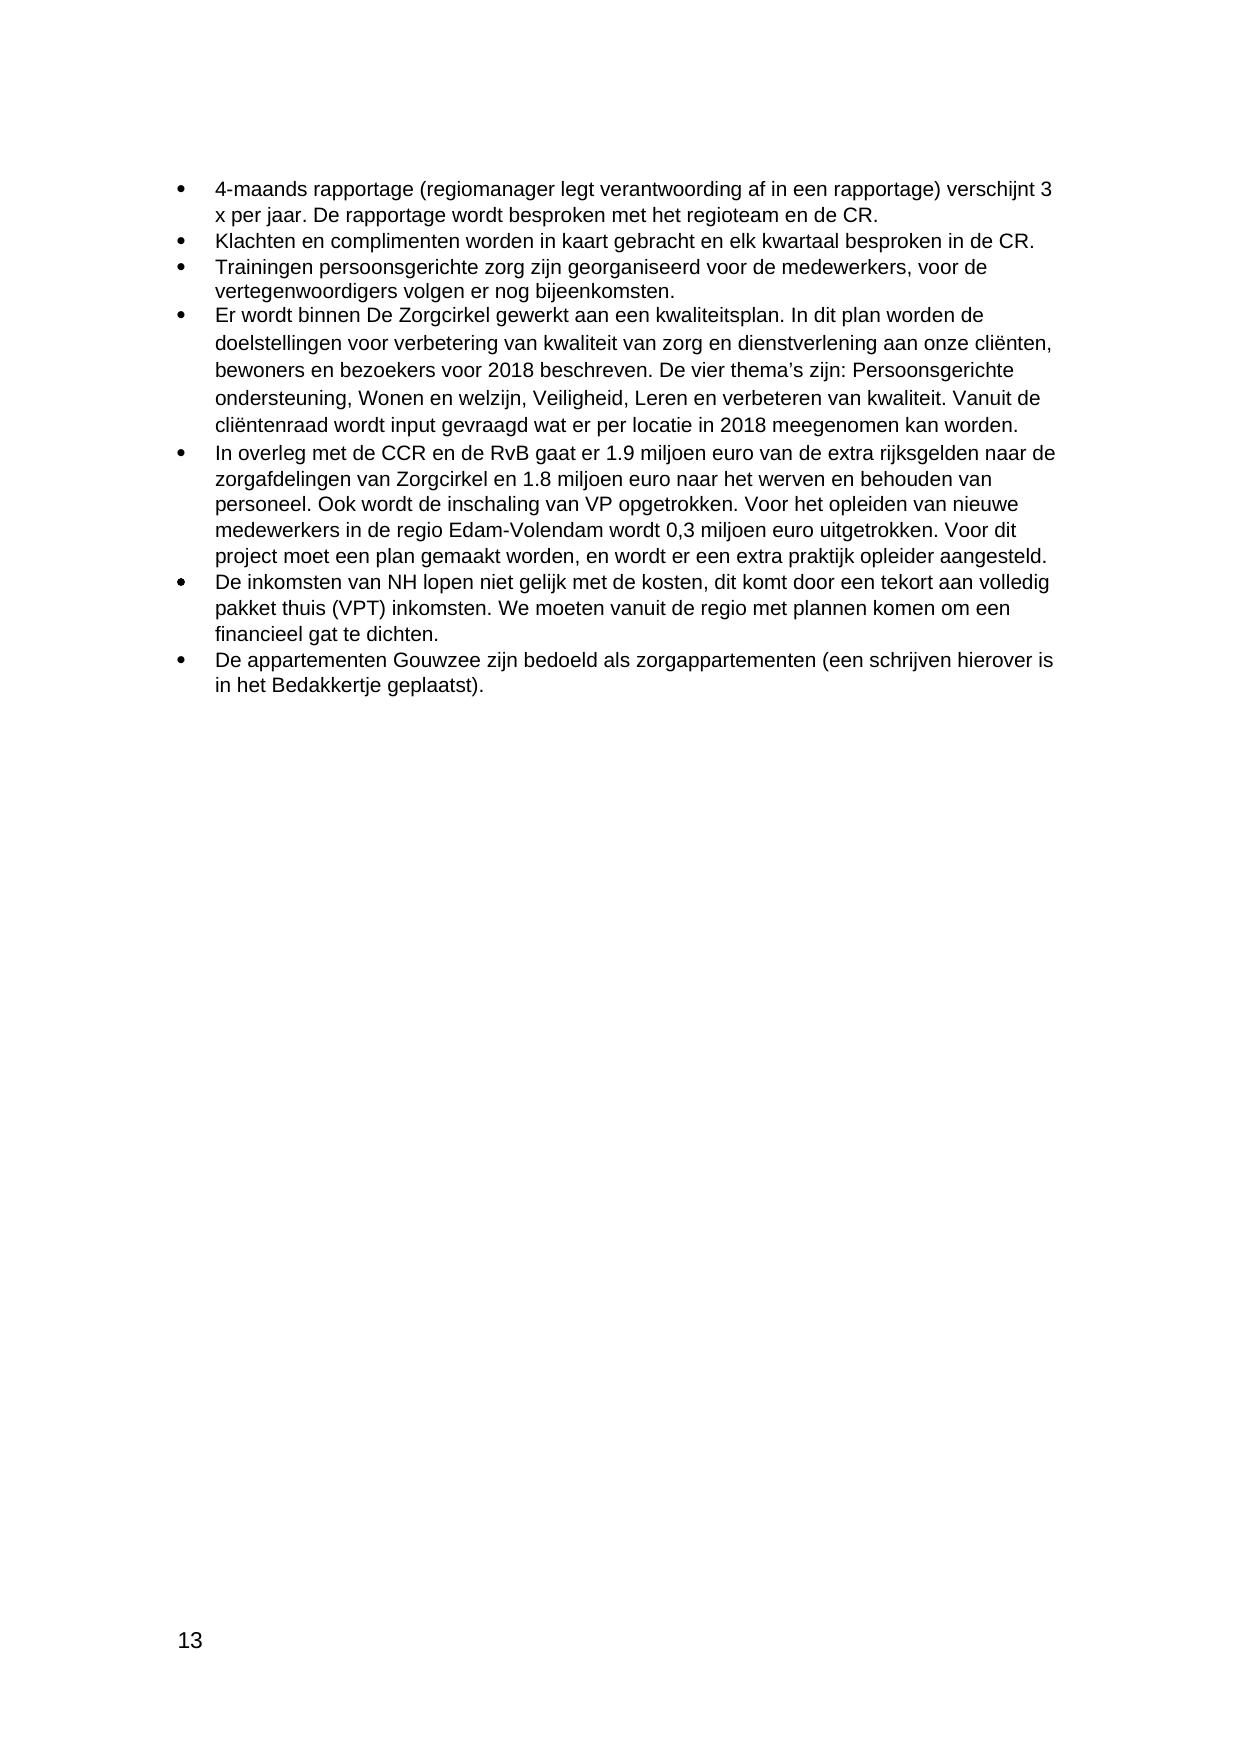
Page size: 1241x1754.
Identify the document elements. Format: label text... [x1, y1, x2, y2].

list De appartementen Gouwzee zijn bedoeld als zorgappartementen (een schrijven hierover is in het Bedakkertje geplaatst). [177, 647, 1063, 697]
list De inkomsten van NH lopen niet gelijk met de kosten, dit komt door een tekort aan volledig pakket thuis (VPT) inkomsten. We moeten vanuit de regio met plannen komen om een financieel gat te dichten. [177, 570, 1063, 646]
list Trainingen persoonsgerichte zorg zijn georganiseerd voor de medewerkers, voor de vertegenwoordigers volgen er nog bijeenkomsten. [177, 255, 1063, 303]
list 4-maands rapportage (regiomanager legt verantwoording af in een rapportage) verschijnt 3 x per jaar. De rapportage wordt besproken met het regioteam en de CR. [177, 177, 1063, 227]
list Er wordt binnen De Zorgcirkel gewerkt aan een kwaliteitsplan. In dit plan worden de doelstellingen voor verbetering van kwaliteit van zorg en dienstverlening aan onze cliënten, bewoners en bezoekers voor 2018 beschreven. De vier thema’s zijn: Persoonsgerichte ondersteuning, Wonen en welzijn, Veiligheid, Leren en verbeteren van kwaliteit. Vanuit de cliëntenraad wordt input gevraagd wat er per locatie in 2018 meegenomen kan worden. [177, 303, 1063, 437]
list Klachten en complimenten worden in kaart gebracht en elk kwartaal besproken in de CR. [177, 229, 1063, 253]
list In overleg met de CCR en de RvB gaat er 1.9 miljoen euro van de extra rijksgelden naar de zorgafdelingen van Zorgcirkel en 1.8 miljoen euro naar het werven en behouden van personeel. Ook wordt de inschaling van VP opgetrokken. Voor het opleiden van nieuwe medewerkers in de regio Edam-Volendam wordt 0,3 miljoen euro uitgetrokken. Voor dit project moet een plan gemaakt worden, en wordt er een extra praktijk opleider aangesteld. [177, 441, 1063, 568]
